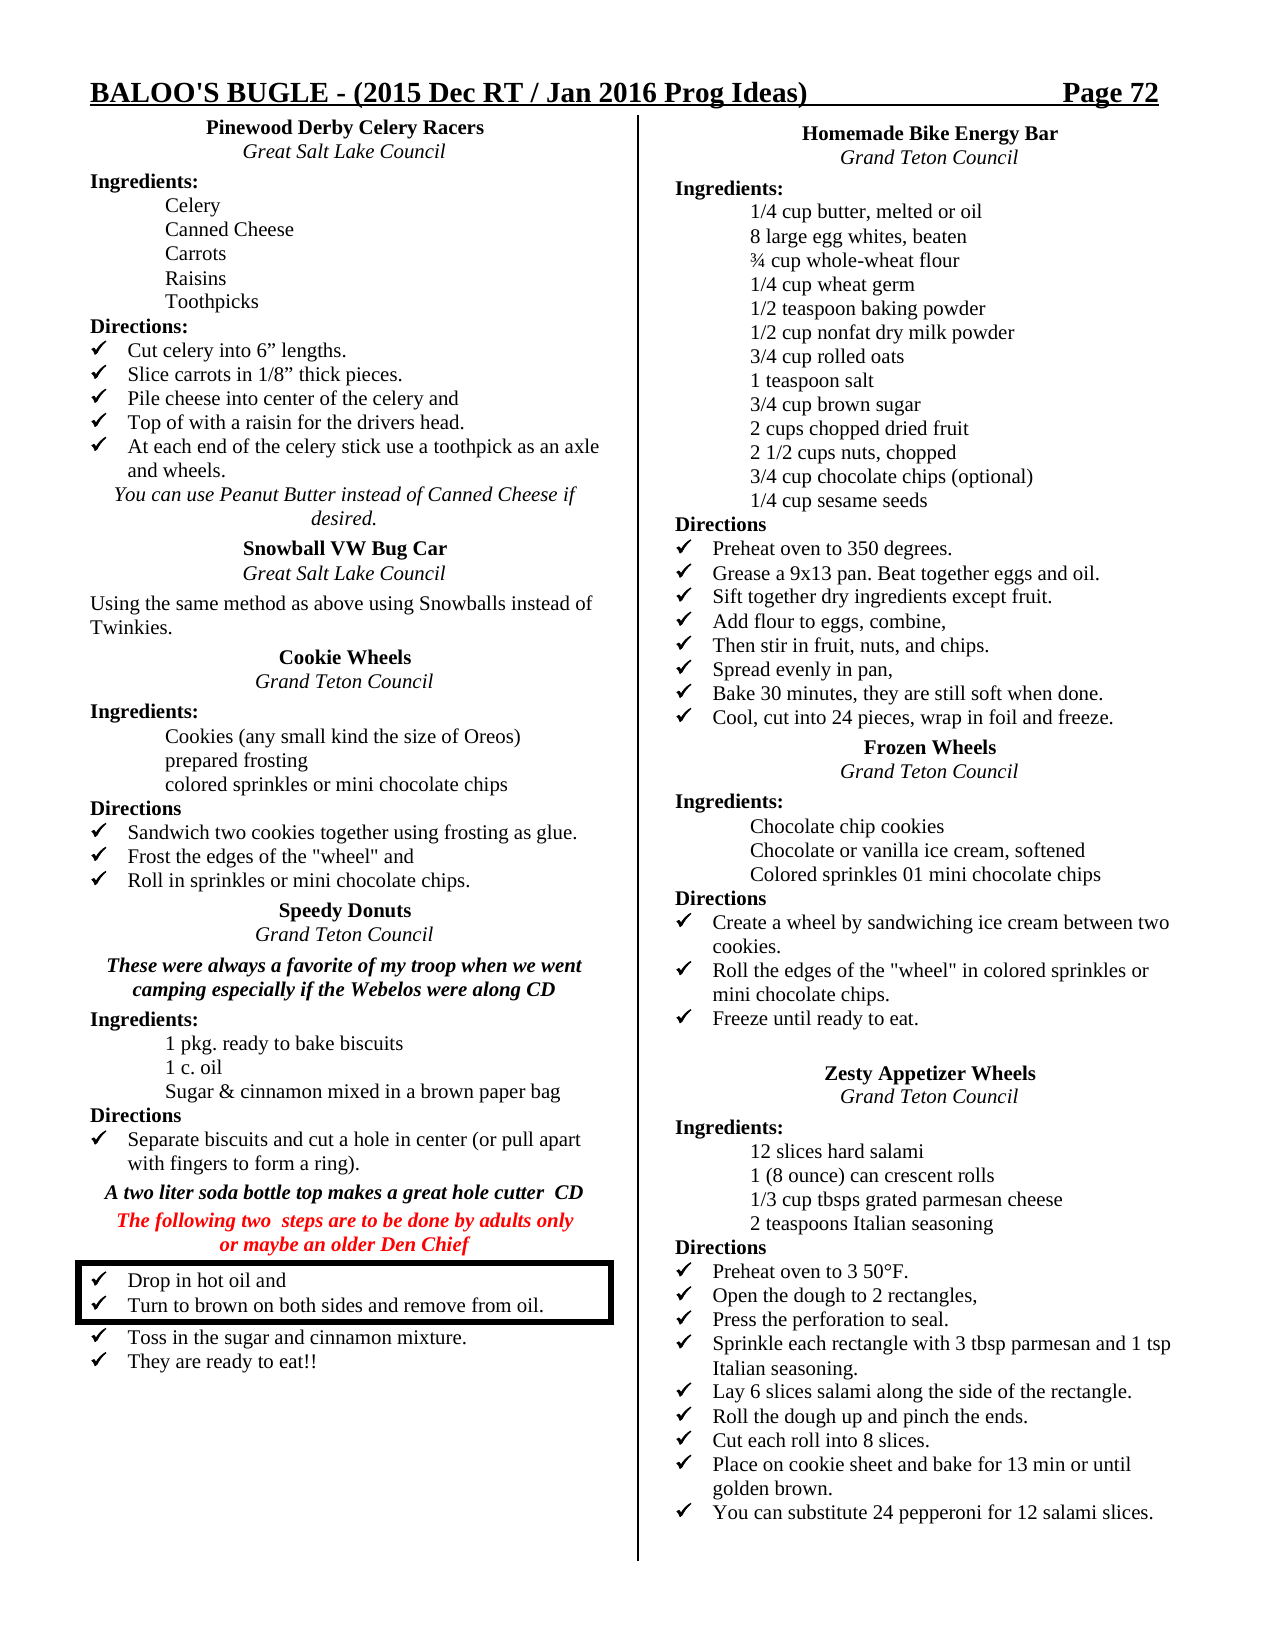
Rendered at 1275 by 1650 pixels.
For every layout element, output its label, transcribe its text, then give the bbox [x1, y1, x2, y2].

list Preheat oven to 3 50°F. [675, 1259, 1185, 1283]
text Directions [675, 512, 1185, 536]
list Create a wheel by sandwiching ice cream between two cookies. [675, 910, 1185, 958]
text Zesty Appetizer Wheels [675, 1060, 1185, 1084]
text These were always a favorite of my troop when we went camping especially if the Webelos were along CD [90, 953, 600, 1001]
list Roll the edges of the "wheel" in colored sprinkles or mini chocolate chips. [675, 958, 1185, 1006]
text Grand Teton Council [675, 145, 1185, 169]
text 12 slices hard salami [750, 1139, 1185, 1163]
text Celery [165, 193, 600, 217]
list Grease a 9x13 pan. Beat together eggs and oil. [675, 560, 1185, 584]
list Drop in hot oil and [82, 1266, 608, 1284]
list Spread evenly in pan, [675, 657, 1185, 681]
list Bake 30 minutes, they are still soft when done. [675, 681, 1185, 705]
text Directions [90, 1103, 600, 1127]
text Grand Teton Council [90, 669, 600, 693]
text 1/3 cup tbsps grated parmesan cheese [750, 1187, 1185, 1211]
text 1 teaspoon salt [750, 368, 1185, 392]
list Top of with a raisin for the drivers head. [90, 410, 600, 434]
text Canned Cheese [165, 217, 600, 241]
text 2 cups chopped dried fruit [750, 416, 1185, 440]
list Open the dough to 2 rectangles, [675, 1283, 1185, 1307]
list Place on cookie sheet and bake for 13 min or until golden brown. [675, 1452, 1185, 1500]
text Grand Teton Council [90, 922, 600, 946]
text 3/4 cup rolled oats [750, 344, 1185, 368]
text Ingredients: [90, 169, 600, 193]
text Cookie Wheels [90, 645, 600, 669]
text 1/4 cup butter, melted or oil [750, 199, 1185, 223]
text 2 teaspoons Italian seasoning [750, 1211, 1185, 1235]
text 1/2 teaspoon baking powder [750, 296, 1185, 320]
list Lay 6 slices salami along the side of the rectangle. [675, 1379, 1185, 1403]
text Pinewood Derby Celery Racers [90, 115, 600, 139]
text The following two steps are to be done by adults only or maybe an older Den Chief [90, 1208, 600, 1256]
list Freeze until ready to eat. [675, 1006, 1185, 1030]
list Roll the dough up and pinch the ends. [675, 1403, 1185, 1428]
list Separate biscuits and cut a hole in center (or pull apart with fingers to form a ring). [90, 1127, 600, 1175]
list Press the perforation to seal. [675, 1307, 1185, 1331]
text Great Salt Lake Council [90, 560, 600, 584]
text ¾ cup whole-wheat flour [750, 248, 1185, 272]
list Toss in the sugar and cinnamon mixture. [90, 1325, 600, 1349]
text 2 1/2 cups nuts, chopped [750, 440, 1185, 464]
list Cut each roll into 8 slices. [675, 1428, 1185, 1452]
text 1 c. oil [165, 1055, 600, 1079]
list Turn to brown on both sides and remove from oil. [82, 1284, 608, 1319]
text Ingredients: [675, 175, 1185, 199]
text Ingredients: [675, 789, 1185, 813]
list You can substitute 24 pepperoni for 12 salami slices. [675, 1500, 1185, 1524]
list Frost the edges of the "wheel" and [90, 844, 600, 868]
text 3/4 cup brown sugar [750, 392, 1185, 416]
list Cut celery into 6” lengths. [90, 338, 600, 362]
text Directions [90, 796, 600, 820]
list Sandwich two cookies together using frosting as glue. [90, 820, 600, 844]
text Using the same method as above using Snowballs instead of Twinkies. [90, 591, 600, 639]
text You can use Peanut Butter instead of Canned Cheese if desired. [90, 482, 600, 530]
text Grand Teton Council [675, 1084, 1185, 1108]
list Then stir in fruit, nuts, and chips. [675, 633, 1185, 657]
text Ingredients: [90, 1007, 600, 1031]
text A two liter soda bottle top makes a great hole cutter CD [90, 1179, 600, 1204]
list At each end of the celery stick use a toothpick as an axle and wheels. [90, 434, 600, 482]
text Ingredients: [90, 699, 600, 723]
list Cool, cut into 24 pieces, wrap in foil and freeze. [675, 705, 1185, 729]
text Snowball VW Bug Car [90, 536, 600, 560]
list Preheat oven to 350 degrees. [675, 536, 1185, 560]
text 1 (8 ounce) can crescent rolls [750, 1163, 1185, 1187]
text Chocolate or vanilla ice cream, softened [750, 838, 1185, 862]
text Speedy Donuts [90, 898, 600, 922]
list Sift together dry ingredients except fruit. [675, 584, 1185, 608]
list Sprinkle each rectangle with 3 tbsp parmesan and 1 tsp Italian seasoning. [675, 1331, 1185, 1379]
list Pile cheese into center of the celery and [90, 386, 600, 410]
list Add flour to eggs, combine, [675, 608, 1185, 633]
text prepared frosting [165, 748, 600, 772]
text Directions [675, 1235, 1185, 1259]
text colored sprinkles or mini chocolate chips [165, 772, 600, 796]
list They are ready to eat!! [90, 1349, 600, 1373]
text Raisins [165, 265, 600, 289]
text Ingredients: [675, 1115, 1185, 1139]
text Directions: [90, 313, 600, 338]
list Roll in sprinkles or mini chocolate chips. [90, 868, 600, 892]
text 1 pkg. ready to bake biscuits [165, 1031, 600, 1055]
text 1/2 cup nonfat dry milk powder [750, 320, 1185, 344]
text Sugar & cinnamon mixed in a brown paper bag [165, 1079, 600, 1103]
text Colored sprinkles 01 mini chocolate chips [750, 862, 1185, 886]
text Directions [675, 886, 1185, 910]
text Great Salt Lake Council [90, 139, 600, 163]
text 1/4 cup sesame seeds [750, 488, 1185, 512]
text Homemade Bike Energy Bar [675, 121, 1185, 145]
text Toothpicks [165, 289, 600, 313]
list Slice carrots in 1/8” thick pieces. [90, 362, 600, 386]
text Grand Teton Council [675, 759, 1185, 783]
text 3/4 cup chocolate chips (optional) [750, 464, 1185, 488]
text Frozen Wheels [675, 735, 1185, 759]
text 8 large egg whites, beaten [750, 223, 1185, 248]
text Chocolate chip cookies [750, 813, 1185, 838]
text Cookies (any small kind the size of Oreos) [165, 723, 600, 748]
text 1/4 cup wheat germ [750, 272, 1185, 296]
text Carrots [165, 241, 600, 265]
